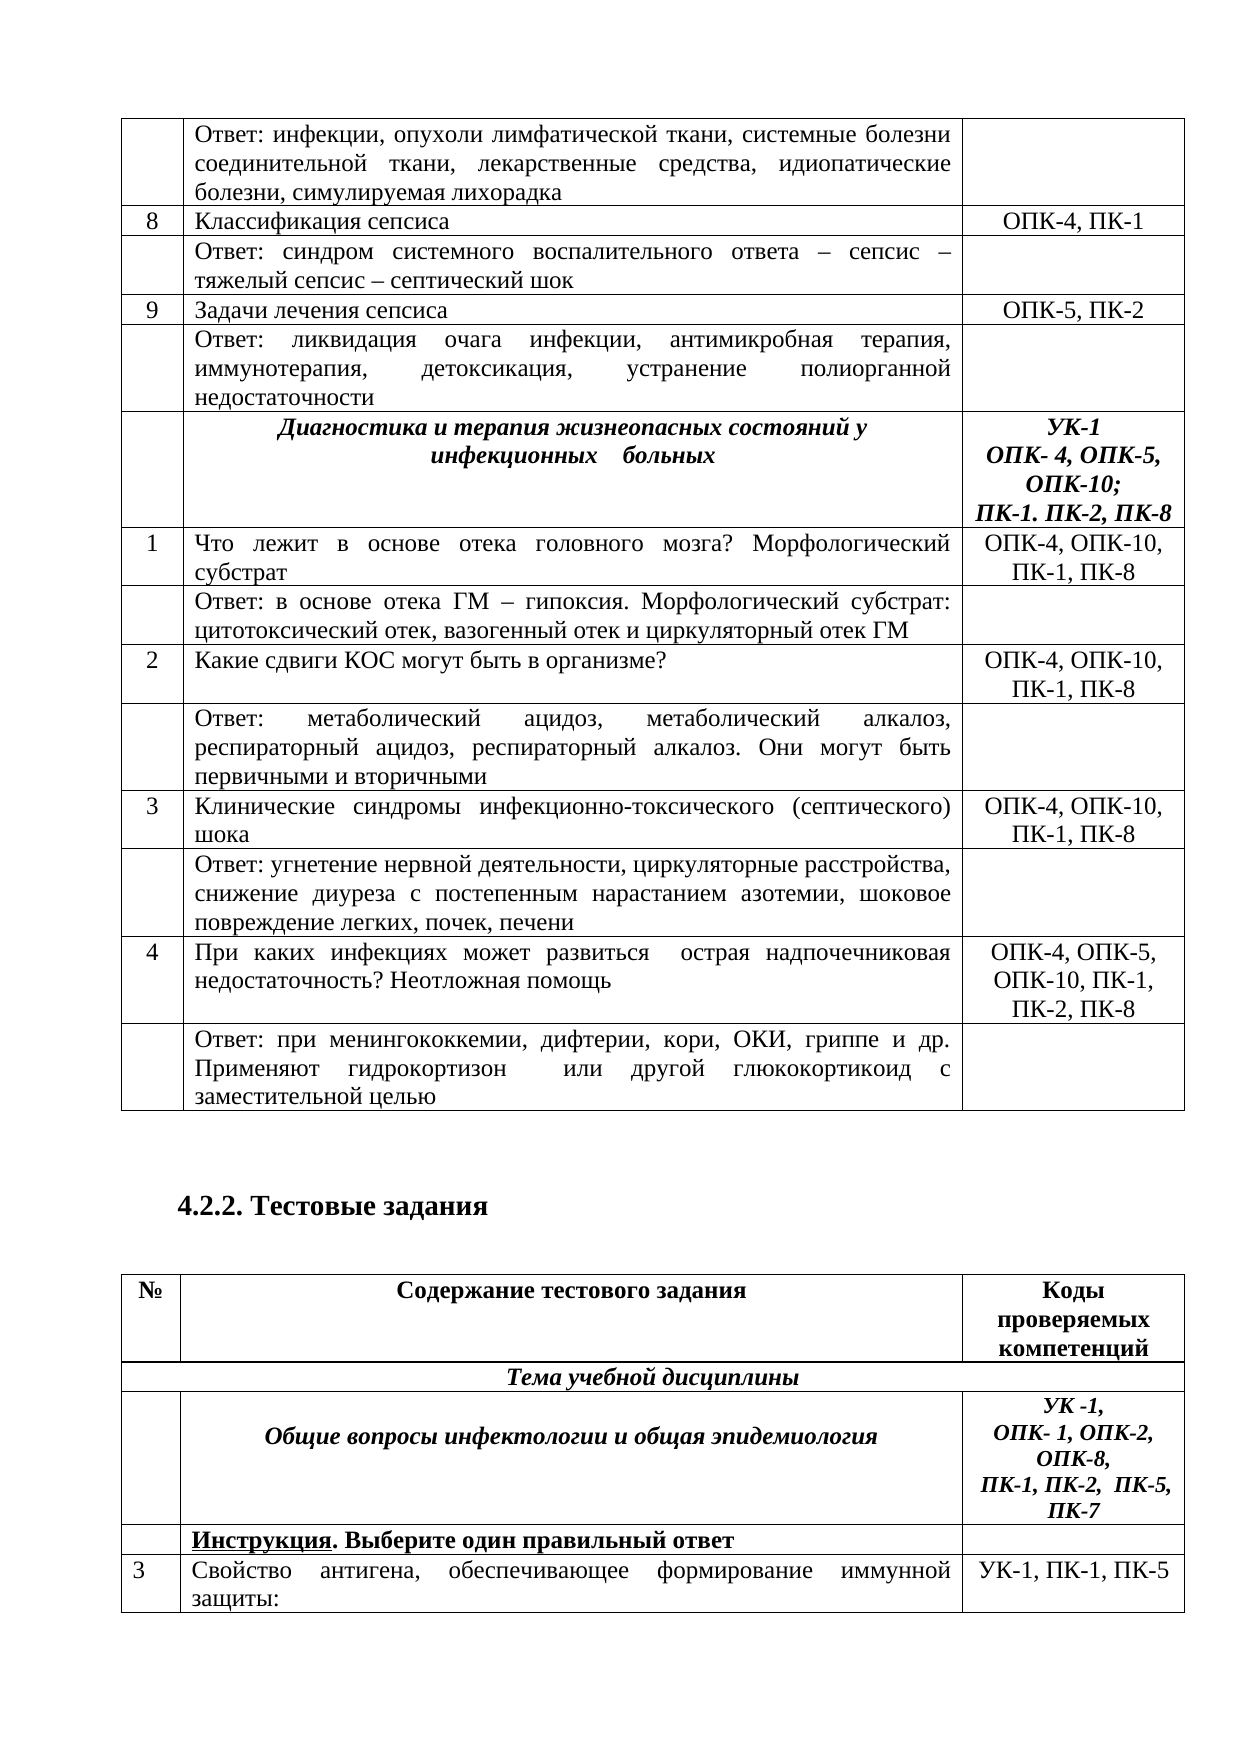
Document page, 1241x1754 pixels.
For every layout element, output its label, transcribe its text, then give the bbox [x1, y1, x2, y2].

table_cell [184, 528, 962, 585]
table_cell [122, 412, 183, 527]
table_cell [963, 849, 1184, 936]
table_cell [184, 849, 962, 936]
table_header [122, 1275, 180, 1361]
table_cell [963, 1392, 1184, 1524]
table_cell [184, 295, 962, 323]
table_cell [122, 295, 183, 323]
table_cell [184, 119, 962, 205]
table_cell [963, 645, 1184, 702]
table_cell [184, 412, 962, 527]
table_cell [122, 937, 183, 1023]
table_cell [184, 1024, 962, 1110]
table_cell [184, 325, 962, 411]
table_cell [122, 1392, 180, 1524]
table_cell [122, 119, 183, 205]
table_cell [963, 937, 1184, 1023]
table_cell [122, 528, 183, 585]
text 4.2.2. Тестовые задания [177, 1188, 1152, 1221]
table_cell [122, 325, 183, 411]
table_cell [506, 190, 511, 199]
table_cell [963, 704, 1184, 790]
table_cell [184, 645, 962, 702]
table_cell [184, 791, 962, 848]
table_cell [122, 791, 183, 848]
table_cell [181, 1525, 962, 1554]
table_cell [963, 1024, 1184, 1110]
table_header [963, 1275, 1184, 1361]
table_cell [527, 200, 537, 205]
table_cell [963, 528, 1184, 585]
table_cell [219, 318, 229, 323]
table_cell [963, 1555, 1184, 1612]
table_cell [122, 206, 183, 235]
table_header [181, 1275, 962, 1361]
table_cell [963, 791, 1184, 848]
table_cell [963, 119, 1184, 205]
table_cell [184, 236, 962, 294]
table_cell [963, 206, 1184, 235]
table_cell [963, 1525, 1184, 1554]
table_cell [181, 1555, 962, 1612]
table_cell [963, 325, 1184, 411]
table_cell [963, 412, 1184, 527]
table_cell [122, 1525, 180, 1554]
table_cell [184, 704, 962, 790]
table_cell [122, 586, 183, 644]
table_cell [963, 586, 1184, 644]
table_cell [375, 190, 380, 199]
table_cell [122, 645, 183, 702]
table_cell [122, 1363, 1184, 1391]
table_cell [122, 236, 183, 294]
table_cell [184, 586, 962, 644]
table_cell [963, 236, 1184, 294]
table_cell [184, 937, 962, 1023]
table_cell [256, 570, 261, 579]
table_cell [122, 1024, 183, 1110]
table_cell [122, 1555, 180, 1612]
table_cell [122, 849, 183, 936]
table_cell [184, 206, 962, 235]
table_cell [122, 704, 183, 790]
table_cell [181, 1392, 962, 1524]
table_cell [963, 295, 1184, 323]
